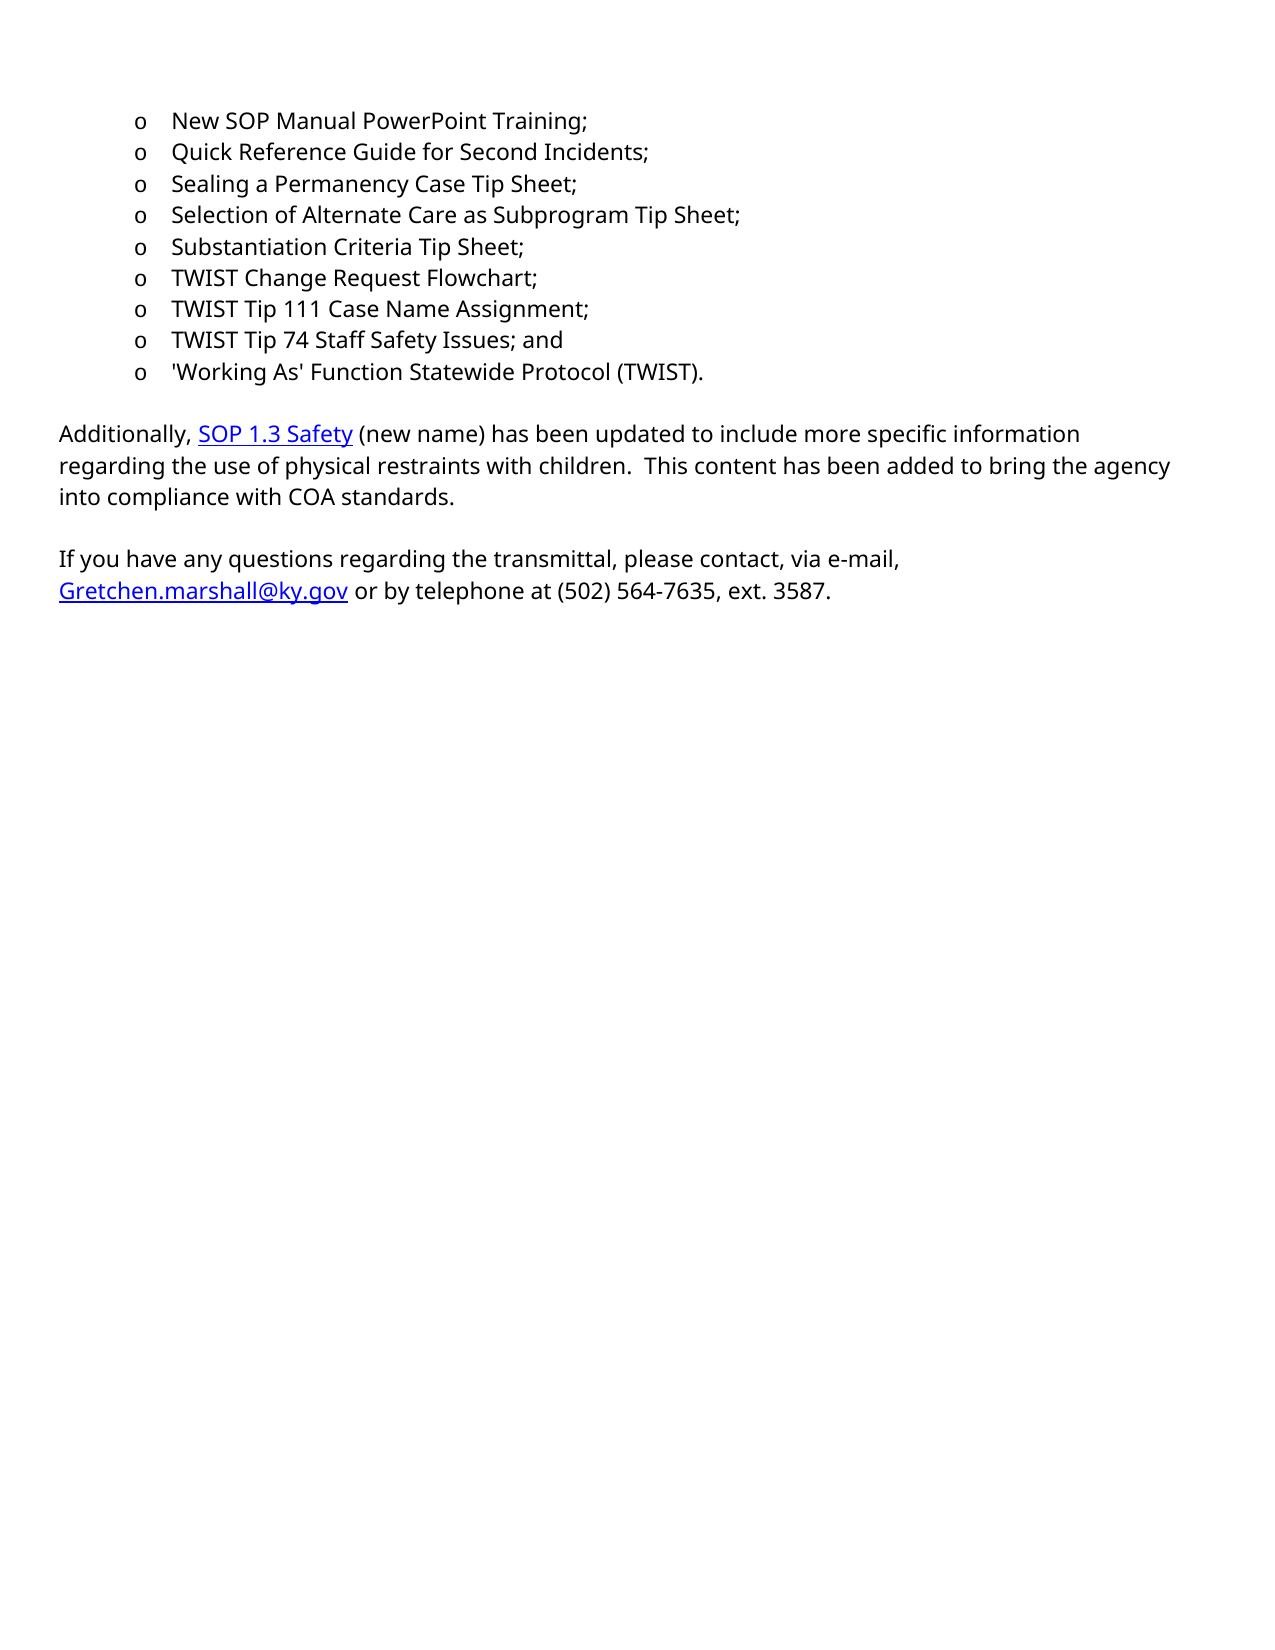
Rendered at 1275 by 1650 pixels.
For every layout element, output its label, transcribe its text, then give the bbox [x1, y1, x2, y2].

list TWIST Tip 74 Staff Safety Issues; and [133, 324, 1174, 356]
list Quick Reference Guide for Second Incidents; [133, 136, 1174, 168]
list New SOP Manual PowerPoint Training; [133, 105, 1174, 136]
list TWIST Change Request Flowchart; [133, 262, 1174, 293]
list Sealing a Permanency Case Tip Sheet; [133, 168, 1174, 199]
list TWIST Tip 111 Case Name Assignment; [133, 293, 1174, 324]
list Substantiation Criteria Tip Sheet; [133, 230, 1174, 262]
list Selection of Alternate Care as Subprogram Tip Sheet; [133, 199, 1174, 230]
text Additionally, SOP 1.3 Safety (new name) has been updated to include more specific information regarding the use of physical restraints with children. This content has been added to bring the agency into compliance with COA standards. [58, 418, 1174, 512]
text If you have any questions regarding the transmittal, please contact, via e-mail, Gretchen.marshall@ky.gov or by telephone at (502) 564-7635, ext. 3587. [58, 543, 1174, 606]
list 'Working As' Function Statewide Protocol (TWIST). [133, 356, 1174, 387]
